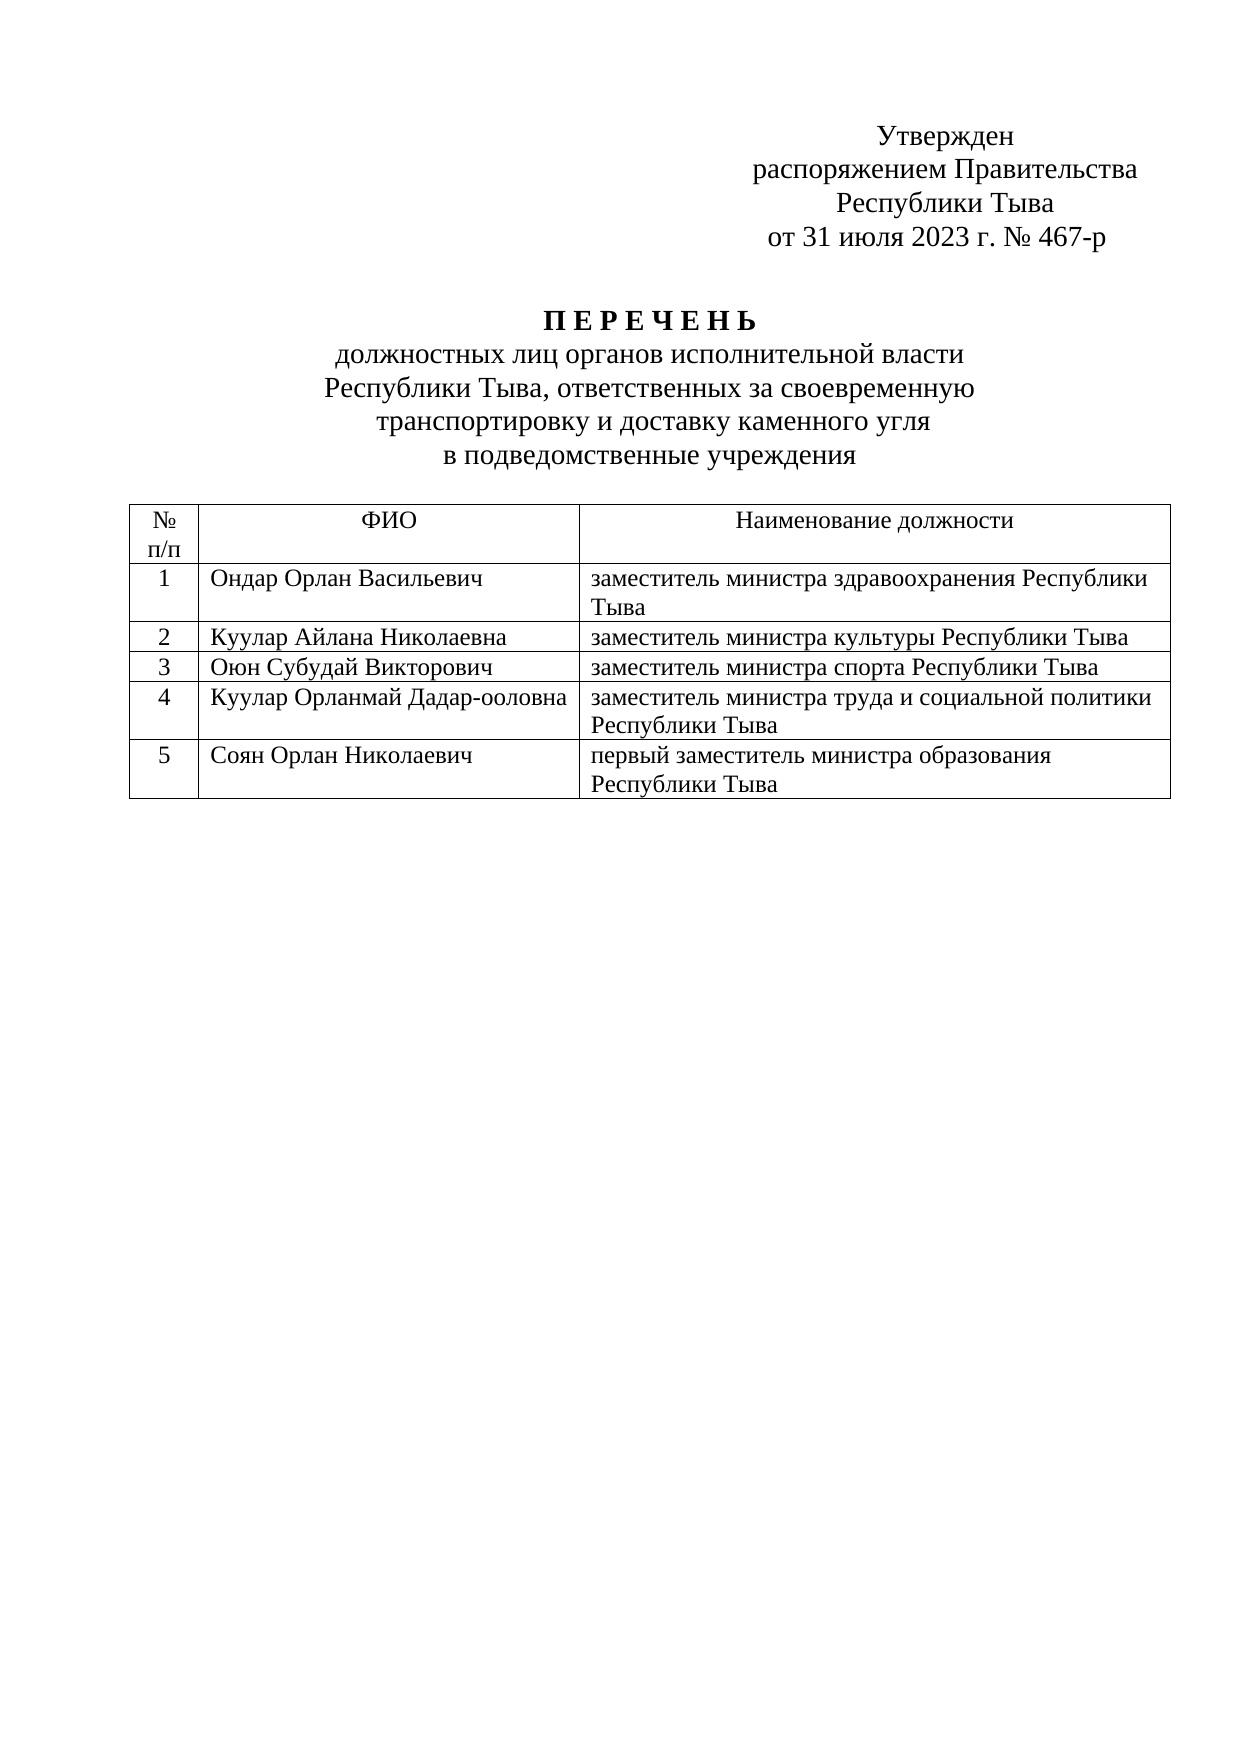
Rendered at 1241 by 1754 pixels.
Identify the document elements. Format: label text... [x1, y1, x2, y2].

text Республики Тыва, ответственных за своевременную [118, 370, 1181, 403]
text Республики Тыва [709, 185, 1181, 219]
table_cell 4 [130, 682, 198, 739]
table_cell Куулар Айлана Николаевна [199, 622, 579, 651]
text транспортировку и доставку каменного угля [118, 403, 1181, 437]
table_cell заместитель министра труда и социальной политики Республики Тыва [580, 682, 1170, 739]
text Утвержден [709, 118, 1181, 152]
text распоряжением Правительства [709, 152, 1181, 185]
table_header № п/п [130, 505, 198, 562]
table_cell 5 [130, 740, 198, 798]
table_cell Куулар Орланмай Дадар-ооловна [199, 682, 579, 739]
table_cell Оюн Субудай Викторович [199, 652, 579, 681]
table_cell Ондар Орлан Васильевич [199, 564, 579, 621]
table_cell заместитель министра здравоохранения Республики Тыва [580, 564, 1170, 621]
table_cell 1 [130, 564, 198, 621]
table_cell заместитель министра культуры Республики Тыва [580, 622, 1170, 651]
text П Е Р Е Ч Е Н Ь [118, 303, 1181, 336]
table_cell заместитель министра спорта Республики Тыва [580, 652, 1170, 681]
table_cell первый заместитель министра образования Республики Тыва [580, 740, 1170, 798]
table_header ФИО [199, 505, 579, 562]
table_cell 3 [130, 652, 198, 681]
text должностных лиц органов исполнительной власти [118, 336, 1181, 370]
table_cell Соян Орлан Николаевич [199, 740, 579, 798]
text от 31 июля 2023 г. № 467-р [561, 219, 1181, 252]
table_cell 2 [130, 622, 198, 651]
table_header Наименование должности [580, 505, 1170, 562]
text в подведомственные учреждения [118, 437, 1181, 470]
